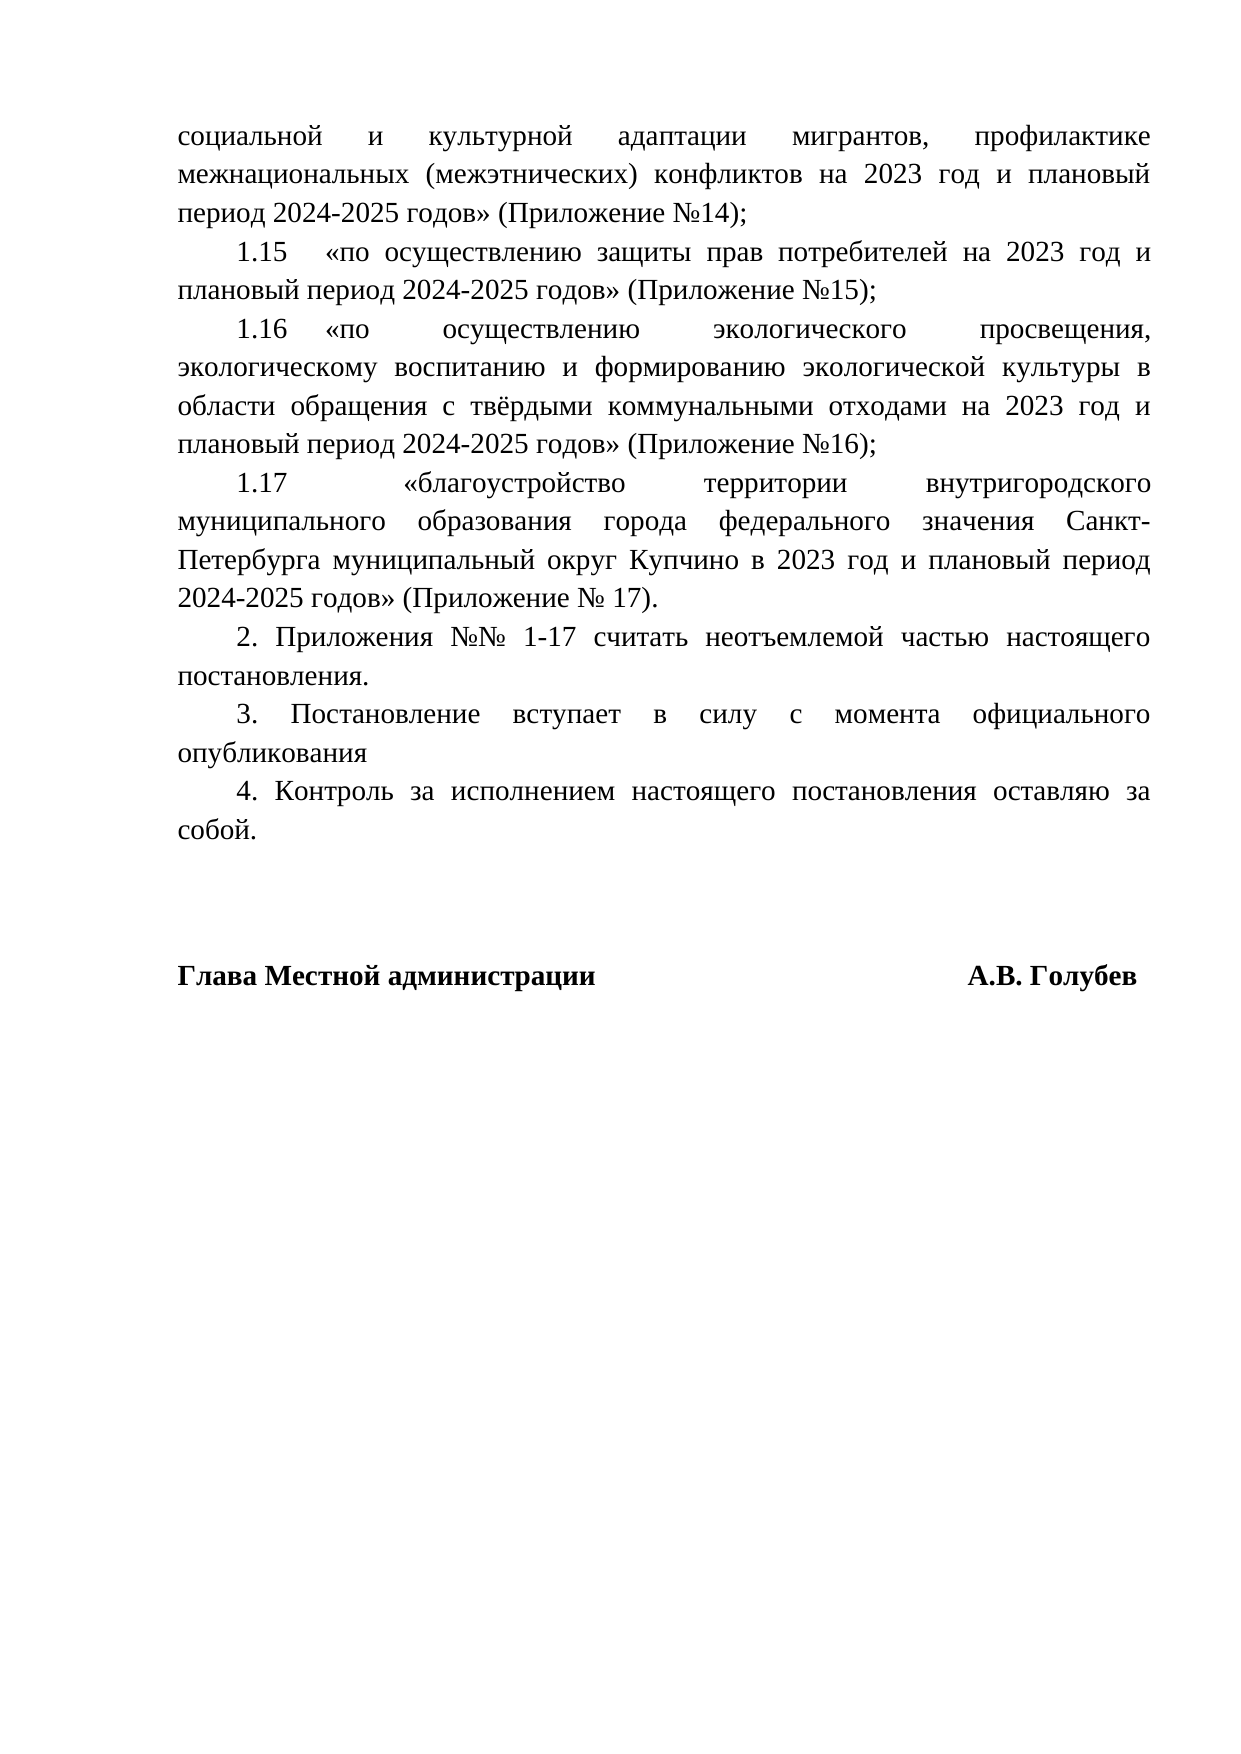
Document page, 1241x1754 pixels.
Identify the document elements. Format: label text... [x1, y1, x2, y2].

list «по осуществлению защиты прав потребителей на 2023 год и плановый период 2024-2025 годов» (Приложение №15); [177, 234, 1152, 306]
text 3. Постановление вступает в силу с момента официального опубликования [177, 696, 1152, 768]
list «благоустройство территории внутригородского муниципального образования города федерального значения Санкт-Петербурга муниципальный округ Купчино в 2023 год и плановый период 2024-2025 годов» (Приложение № 17). [177, 465, 1152, 614]
text 4. Контроль за исполнением настоящего постановления оставляю за собой. [177, 773, 1152, 845]
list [177, 118, 1152, 229]
list «по осуществлению экологического просвещения, экологическому воспитанию и формированию экологической культуры в области обращения с твёрдыми коммунальными отходами на 2023 год и плановый период 2024-2025 годов» (Приложение №16); [177, 311, 1152, 460]
text 2. Приложения №№ 1-17 считать неотъемлемой частью настоящего постановления. [177, 619, 1152, 691]
list Глава Местной администрации А.В. Голубев [177, 958, 1152, 992]
